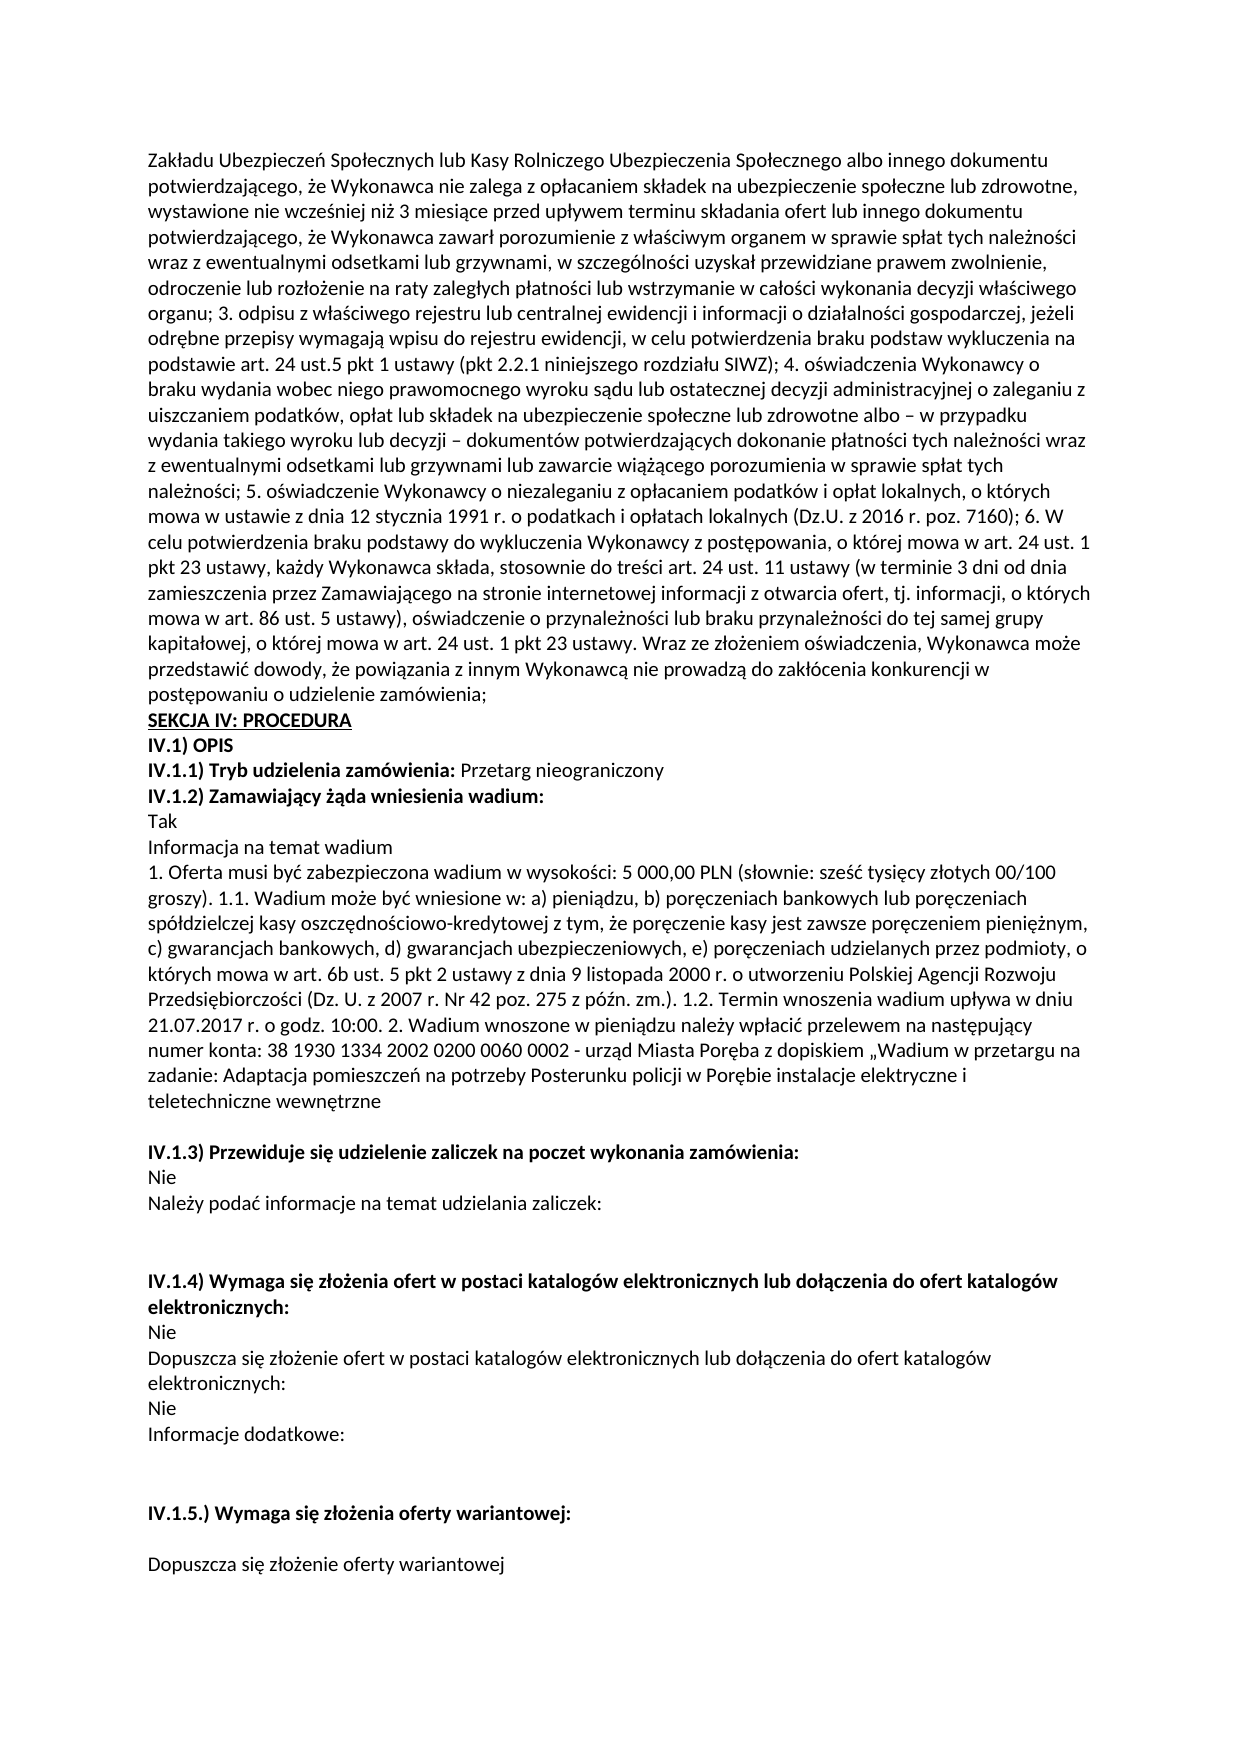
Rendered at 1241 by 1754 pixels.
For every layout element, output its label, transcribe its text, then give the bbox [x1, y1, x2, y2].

text Nie Dopuszcza się złożenie ofert w postaci katalogów elektronicznych lub dołączenia do ofert katalogów elektronicznych: Nie Informacje dodatkowe: [148, 1319, 1093, 1474]
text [148, 1525, 1093, 1602]
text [148, 148, 1093, 707]
text Tak Informacja na temat wadium 1. Oferta musi być zabezpieczona wadium w wysokości: 5 000,00 PLN (słownie: sześć tysięcy złotych 00/100 groszy). 1.1. Wadium może być wniesione w: a) pieniądzu, b) poręczeniach bankowych lub poręczeniach spółdzielczej kasy oszczędnościowo-kredytowej z tym, że poręczenie kasy jest zawsze poręczeniem pieniężnym, c) gwarancjach bankowych, d) gwarancjach ubezpieczeniowych, e) poręczeniach udzielanych przez podmioty, o których mowa w art. 6b ust. 5 pkt 2 ustawy z dnia 9 listopada 2000 r. o utworzeniu Polskiej Agencji Rozwoju Przedsiębiorczości (Dz. U. z 2007 r. Nr 42 poz. 275 z późn. zm.). 1.2. Termin wnoszenia wadium upływa w dniu 21.07.2017 r. o godz. 10:00. 2. Wadium wnoszone w pieniądzu należy wpłacić przelewem na następujący numer konta: 38 1930 1334 2002 0200 0060 0002 - urząd Miasta Poręba z dopiskiem „Wadium w przetargu na zadanie: Adaptacja pomieszczeń na potrzeby Posterunku policji w Porębie instalacje elektryczne i teletechniczne wewnętrzne [148, 808, 1093, 1113]
text IV.1) OPIS IV.1.1) Tryb udzielenia zamówienia: Przetarg nieograniczony IV.1.2) Zamawiający żąda wniesienia wadium: [148, 732, 1093, 808]
text Nie Należy podać informacje na temat udzielania zaliczek: [148, 1164, 1093, 1243]
text IV.1.3) Przewiduje się udzielenie zaliczek na poczet wykonania zamówienia: [148, 1113, 1093, 1164]
text IV.1.5.) Wymaga się złożenia oferty wariantowej: [148, 1474, 1093, 1525]
text SEKCJA IV: PROCEDURA [148, 707, 1093, 732]
text IV.1.4) Wymaga się złożenia ofert w postaci katalogów elektronicznych lub dołączenia do ofert katalogów elektronicznych: [148, 1243, 1093, 1319]
